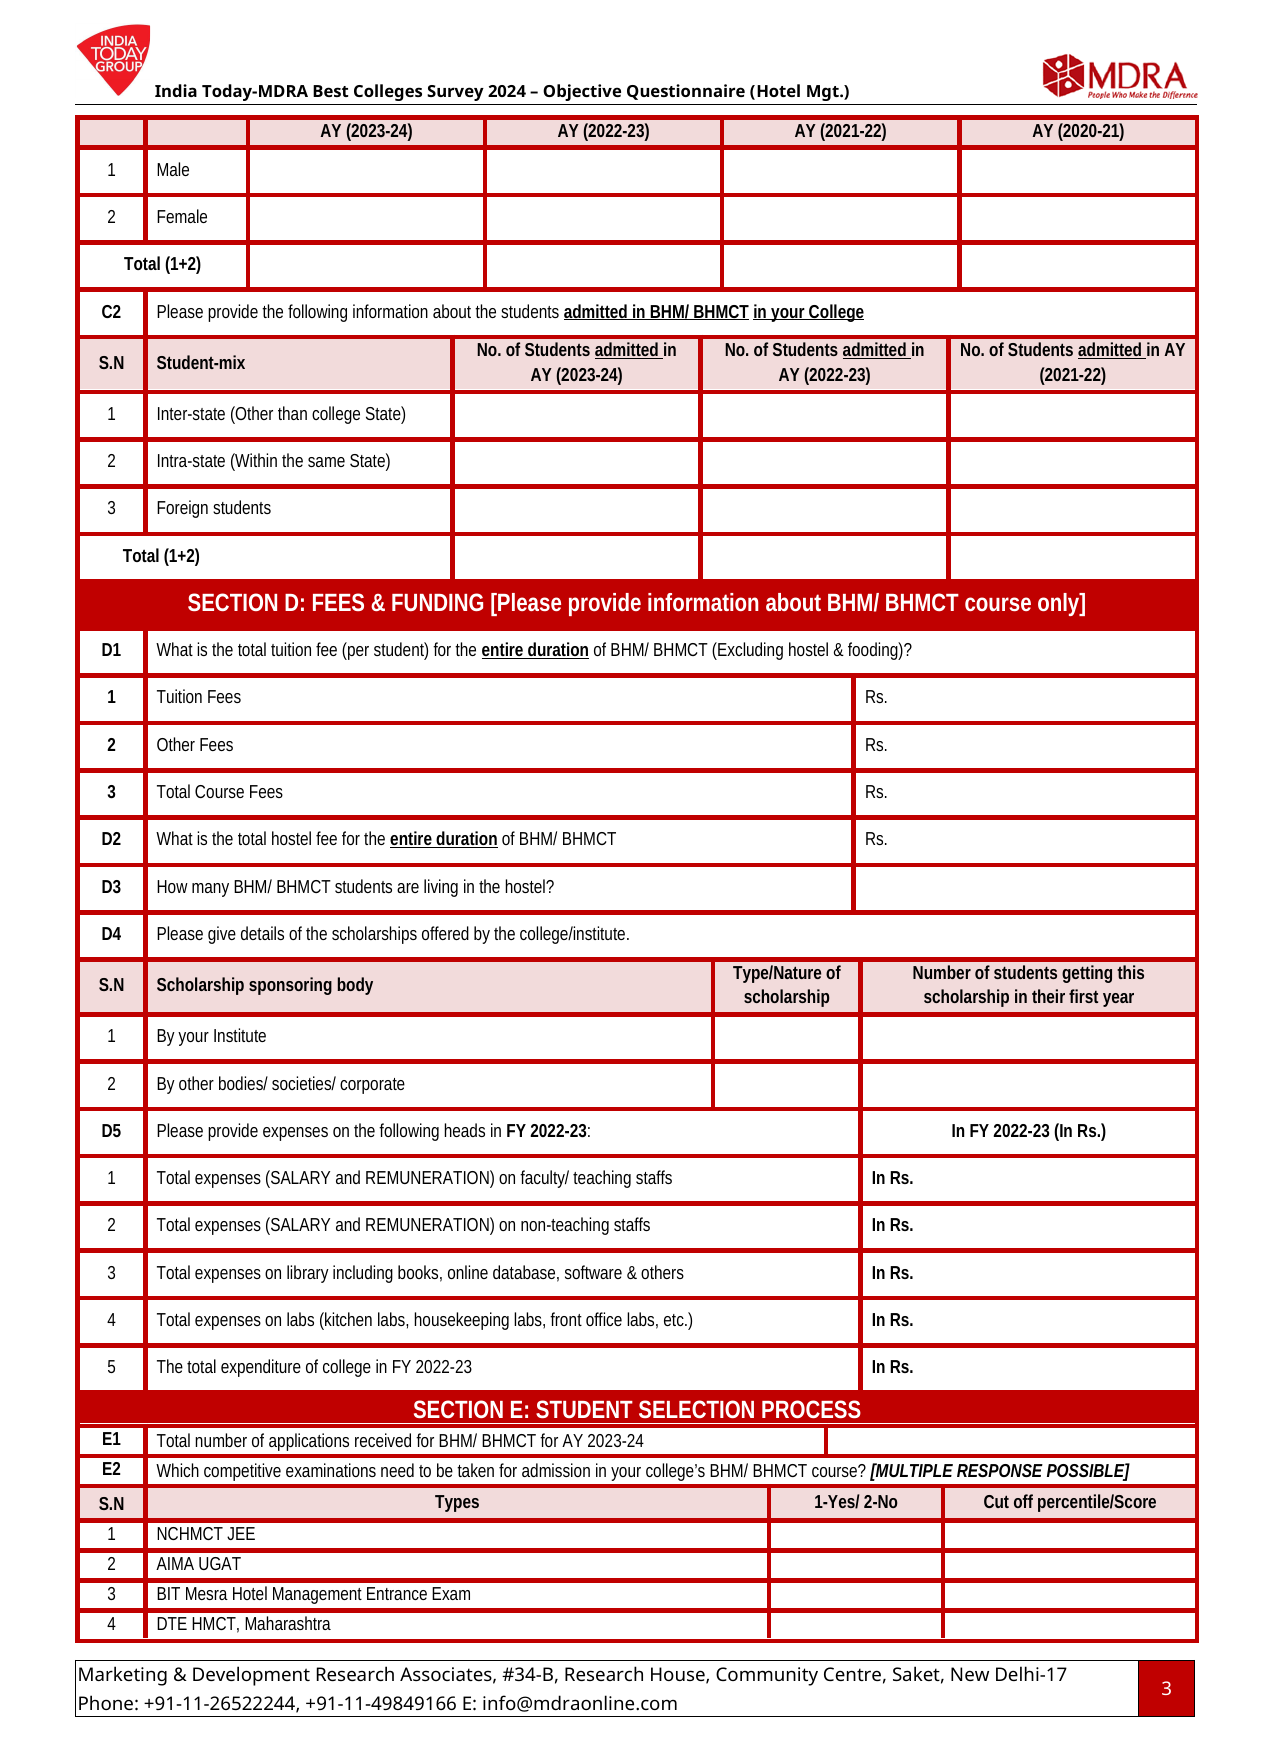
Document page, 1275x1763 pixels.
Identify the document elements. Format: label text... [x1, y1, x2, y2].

table_cell NCHMCT JEE [148, 1523, 767, 1548]
table_cell By other bodies/ societies/ corporate [148, 1064, 711, 1106]
table_cell Which competitive examinations need to be taken for admission in your college’s BHM/ BHMCT course? [MULTIPLE RESPONSE POSSIBLE] [148, 1458, 1195, 1484]
table_cell Total Course Fees [148, 773, 851, 815]
table_cell 5 [80, 1348, 143, 1390]
table_cell Total expenses (SALARY and REMUNERATION) on non-teaching staffs [148, 1206, 858, 1248]
table_cell Types [148, 1488, 767, 1518]
table_cell Tuition Fees [148, 678, 851, 721]
table_cell Number of students getting this scholarship in their first year [863, 962, 1195, 1012]
table_cell 4 [80, 1300, 143, 1343]
table_cell No. of Students admitted in AY (2022-23) [703, 339, 946, 389]
table_cell Total number of applications received for BHM/ BHMCT for AY 2023-24 [148, 1428, 824, 1454]
table_cell [771, 1553, 941, 1578]
table_cell [951, 394, 1195, 437]
table_cell Rs. [856, 725, 1195, 768]
table_cell 2 [80, 442, 143, 484]
table_cell Gender [148, 120, 246, 145]
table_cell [962, 120, 1195, 145]
table_cell 4 [80, 1613, 143, 1638]
table_cell Student-mix [148, 339, 450, 389]
table_cell Total expenses on library including books, online database, software & others [148, 1253, 858, 1296]
table_cell BIT Mesra Hotel Management Entrance Exam [148, 1583, 767, 1608]
picture [1031, 45, 1211, 102]
table_cell [828, 1428, 1195, 1454]
table_cell [455, 394, 698, 437]
table_cell 1 [80, 150, 143, 193]
table_cell [487, 245, 720, 287]
table_cell [455, 536, 698, 579]
table_cell Female [148, 197, 246, 240]
table_cell D3 [80, 867, 143, 910]
table_cell [487, 197, 720, 240]
table_cell Male [148, 150, 246, 193]
table_cell [945, 1523, 1195, 1548]
table_cell [724, 150, 957, 193]
table_cell [250, 150, 483, 193]
table_cell 3 [80, 1583, 143, 1608]
table_cell [863, 1017, 1195, 1059]
table_cell E1 [80, 1428, 143, 1454]
table_cell [250, 245, 483, 287]
table_cell 3 [80, 1253, 143, 1296]
table_cell [715, 1017, 858, 1059]
table_cell 3 [80, 773, 143, 815]
table_cell The total expenditure of college in FY 2022-23 [148, 1348, 858, 1390]
table_cell [951, 536, 1195, 579]
table_cell 1 [80, 394, 143, 437]
table_cell Please give details of the scholarships offered by the college/institute. [148, 915, 1195, 957]
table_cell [724, 120, 957, 145]
table_cell Scholarship sponsoring body [148, 962, 711, 1012]
table_cell Total (1+2) [80, 245, 246, 287]
table_cell AIMA UGAT [148, 1553, 767, 1578]
table_cell Rs. [856, 773, 1195, 815]
table_cell [951, 489, 1195, 531]
table_cell 2 [80, 1206, 143, 1248]
table_cell No. of Students admitted in AY (2023-24) [455, 339, 698, 389]
table_cell 2 [80, 1064, 143, 1106]
table_cell 1-Yes/ 2-No [771, 1488, 941, 1518]
table_cell D2 [80, 820, 143, 862]
table_cell Total expenses on labs (kitchen labs, housekeeping labs, front office labs, etc.) [148, 1300, 858, 1343]
table_cell C2 [80, 292, 143, 334]
table_cell S.N [80, 339, 143, 389]
table_cell 1 [80, 1017, 143, 1059]
table_cell 2 [80, 1553, 143, 1578]
table_cell 2 [80, 197, 143, 240]
table_cell SECTION E: STUDENT SELECTION PROCESS [80, 1395, 1195, 1423]
table_cell SECTION D: FEES & FUNDING [Please provide information about BHM/ BHMCT course only] [80, 583, 1195, 626]
table_cell E2 [80, 1458, 143, 1484]
table_cell 2 [80, 725, 143, 768]
table_cell [962, 245, 1195, 287]
table_cell 3 [80, 489, 143, 531]
table_cell D4 [80, 915, 143, 957]
table_cell [771, 1583, 941, 1608]
table_cell S.N [80, 962, 143, 1012]
table_cell [951, 442, 1195, 484]
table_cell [250, 120, 483, 145]
table_cell Total expenses (SALARY and REMUNERATION) on faculty/ teaching staffs [148, 1158, 858, 1201]
table_cell 1 [80, 678, 143, 721]
table_cell [455, 489, 698, 531]
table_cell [487, 120, 720, 145]
table_cell [703, 394, 946, 437]
table_cell [724, 197, 957, 240]
table_cell [863, 1064, 1195, 1106]
table_cell D5 [80, 1111, 143, 1154]
table_cell In Rs. [863, 1206, 1195, 1248]
table_cell In FY 2022-23 (In Rs.) [863, 1111, 1195, 1154]
table_cell By your Institute [148, 1017, 711, 1059]
table_cell S.N [80, 1488, 143, 1518]
table_cell [856, 867, 1195, 910]
table_cell What is the total tuition fee (per student) for the entire duration of BHM/ BHMCT (Excluding hostel & fooding)? [148, 631, 1195, 673]
table_cell DTE HMCT, Maharashtra [148, 1613, 767, 1638]
table_cell [487, 150, 720, 193]
table_cell [703, 536, 946, 579]
table_cell [715, 1064, 858, 1106]
table_cell Type/Nature of scholarship [715, 962, 858, 1012]
table_cell What is the total hostel fee for the entire duration of BHM/ BHMCT [148, 820, 851, 862]
table_cell In Rs. [863, 1348, 1195, 1390]
table_cell Foreign students [148, 489, 450, 531]
table_cell 1 [80, 1158, 143, 1201]
table_cell Rs. [856, 678, 1195, 721]
table_cell [962, 150, 1195, 193]
table_cell Intra-state (Within the same State) [148, 442, 450, 484]
table_cell Other Fees [148, 725, 851, 768]
table_cell D1 [80, 631, 143, 673]
table_cell Total (1+2) [80, 536, 450, 579]
table_cell How many BHM/ BHMCT students are living in the hostel? [148, 867, 851, 910]
table_cell In Rs. [863, 1300, 1195, 1343]
table_cell [250, 197, 483, 240]
table_cell In Rs. [863, 1158, 1195, 1201]
table_cell [771, 1523, 941, 1548]
table_cell Inter-state (Other than college State) [148, 394, 450, 437]
table_cell [455, 442, 698, 484]
table_cell In Rs. [863, 1253, 1195, 1296]
table_cell Cut off percentile/Score [945, 1488, 1195, 1518]
table_cell [703, 489, 946, 531]
table_cell [771, 1613, 941, 1638]
table_cell Rs. [856, 820, 1195, 862]
table_cell S.N [80, 120, 143, 145]
table_cell 1 [80, 1523, 143, 1548]
table_cell [945, 1583, 1195, 1608]
table_cell Please provide expenses on the following heads in FY 2022-23: [148, 1111, 858, 1154]
table_cell [945, 1613, 1195, 1638]
table_cell No. of Students admitted in AY (2021-22) [951, 339, 1195, 389]
table_cell Please provide the following information about the students admitted in BHM/ BHMCT in your College [148, 292, 1195, 334]
table_cell [945, 1553, 1195, 1578]
table_cell [724, 245, 957, 287]
table_cell [703, 442, 946, 484]
table_cell [962, 197, 1195, 240]
